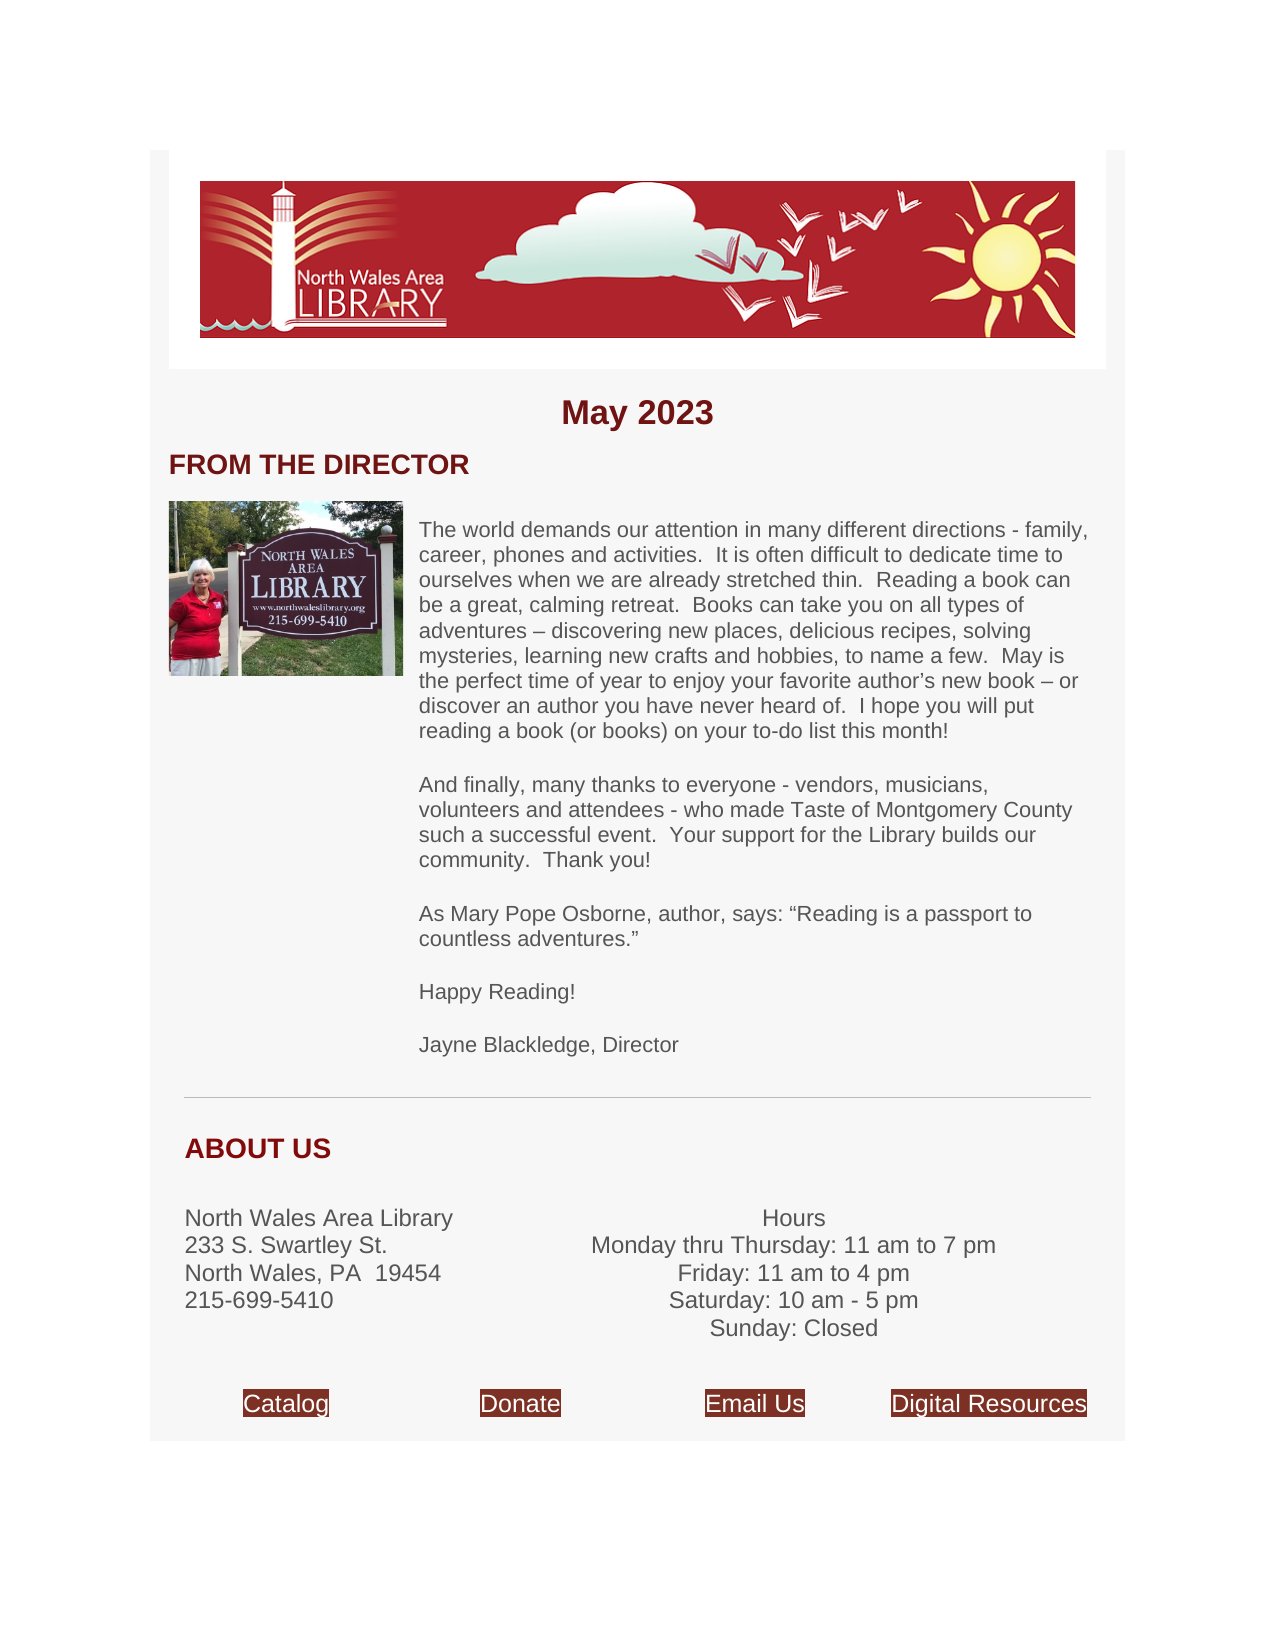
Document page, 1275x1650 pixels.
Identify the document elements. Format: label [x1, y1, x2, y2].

table_header [150, 150, 1125, 1441]
picture [200, 181, 1075, 338]
picture [168, 501, 404, 676]
